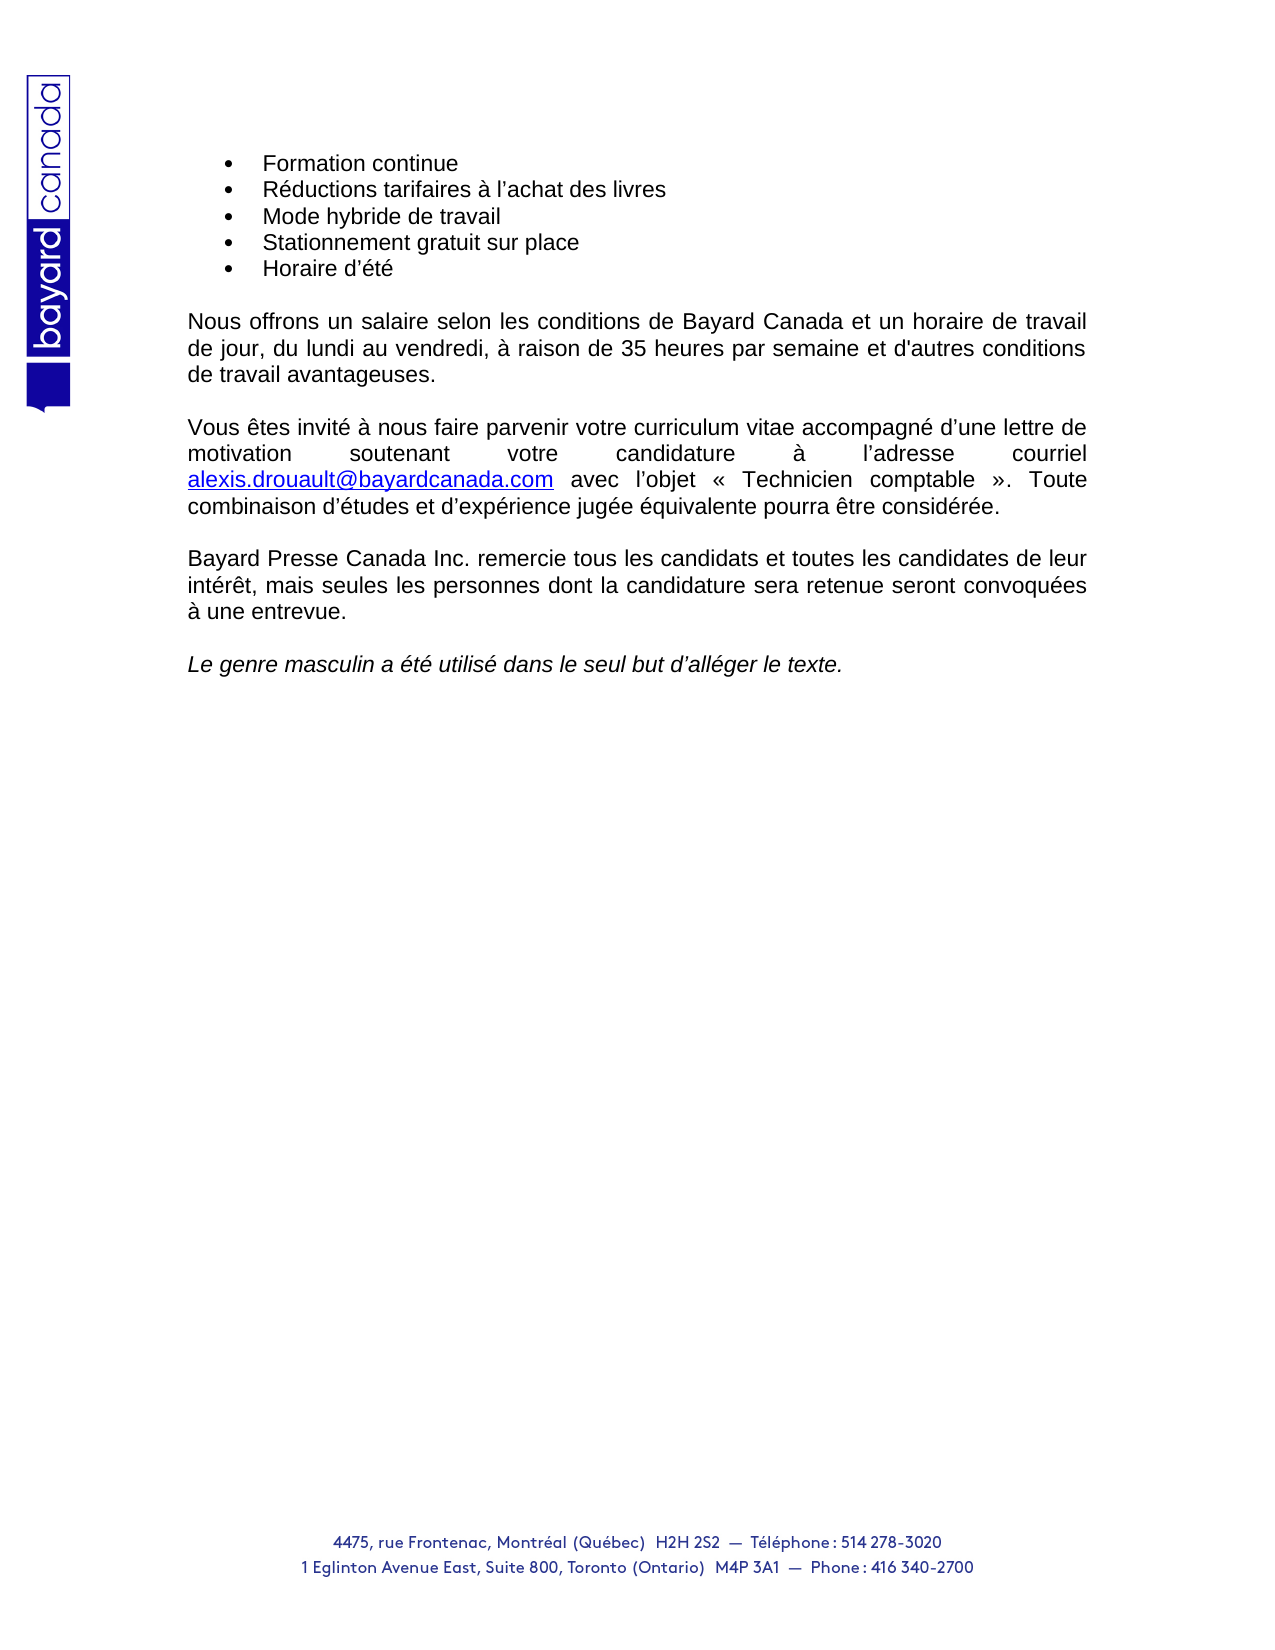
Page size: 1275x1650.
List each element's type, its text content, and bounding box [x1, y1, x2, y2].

picture [26, 75, 71, 413]
list Réductions tarifaires à l’achat des livres [225, 176, 1087, 203]
list Mode hybride de travail [225, 203, 1087, 229]
picture [290, 1529, 985, 1577]
text Le genre masculin a été utilisé dans le seul but d’alléger le texte. [187, 651, 1087, 677]
list Horaire d’été [225, 255, 1087, 282]
text Bayard Presse Canada Inc. remercie tous les candidats et toutes les candidates de leur intérêt, mais seules les personnes dont la candidature sera retenue seront convoquées à une entrevue. [187, 545, 1087, 624]
list Stationnement gratuit sur place [225, 229, 1087, 255]
list Formation continue [225, 150, 1087, 176]
text Vous êtes invité à nous faire parvenir votre curriculum vitae accompagné d’une lettre de motivation soutenant votre candidature à l’adresse courriel alexis.drouault@bayardcanada.com avec l’objet « Technicien comptable ». Toute combinaison d’études et d’expérience jugée équivalente pourra être considérée. [187, 413, 1087, 519]
text Nous offrons un salaire selon les conditions de Bayard Canada et un horaire de travail de jour, du lundi au vendredi, à raison de 35 heures par semaine et d'autres conditions de travail avantageuses. [187, 308, 1087, 387]
